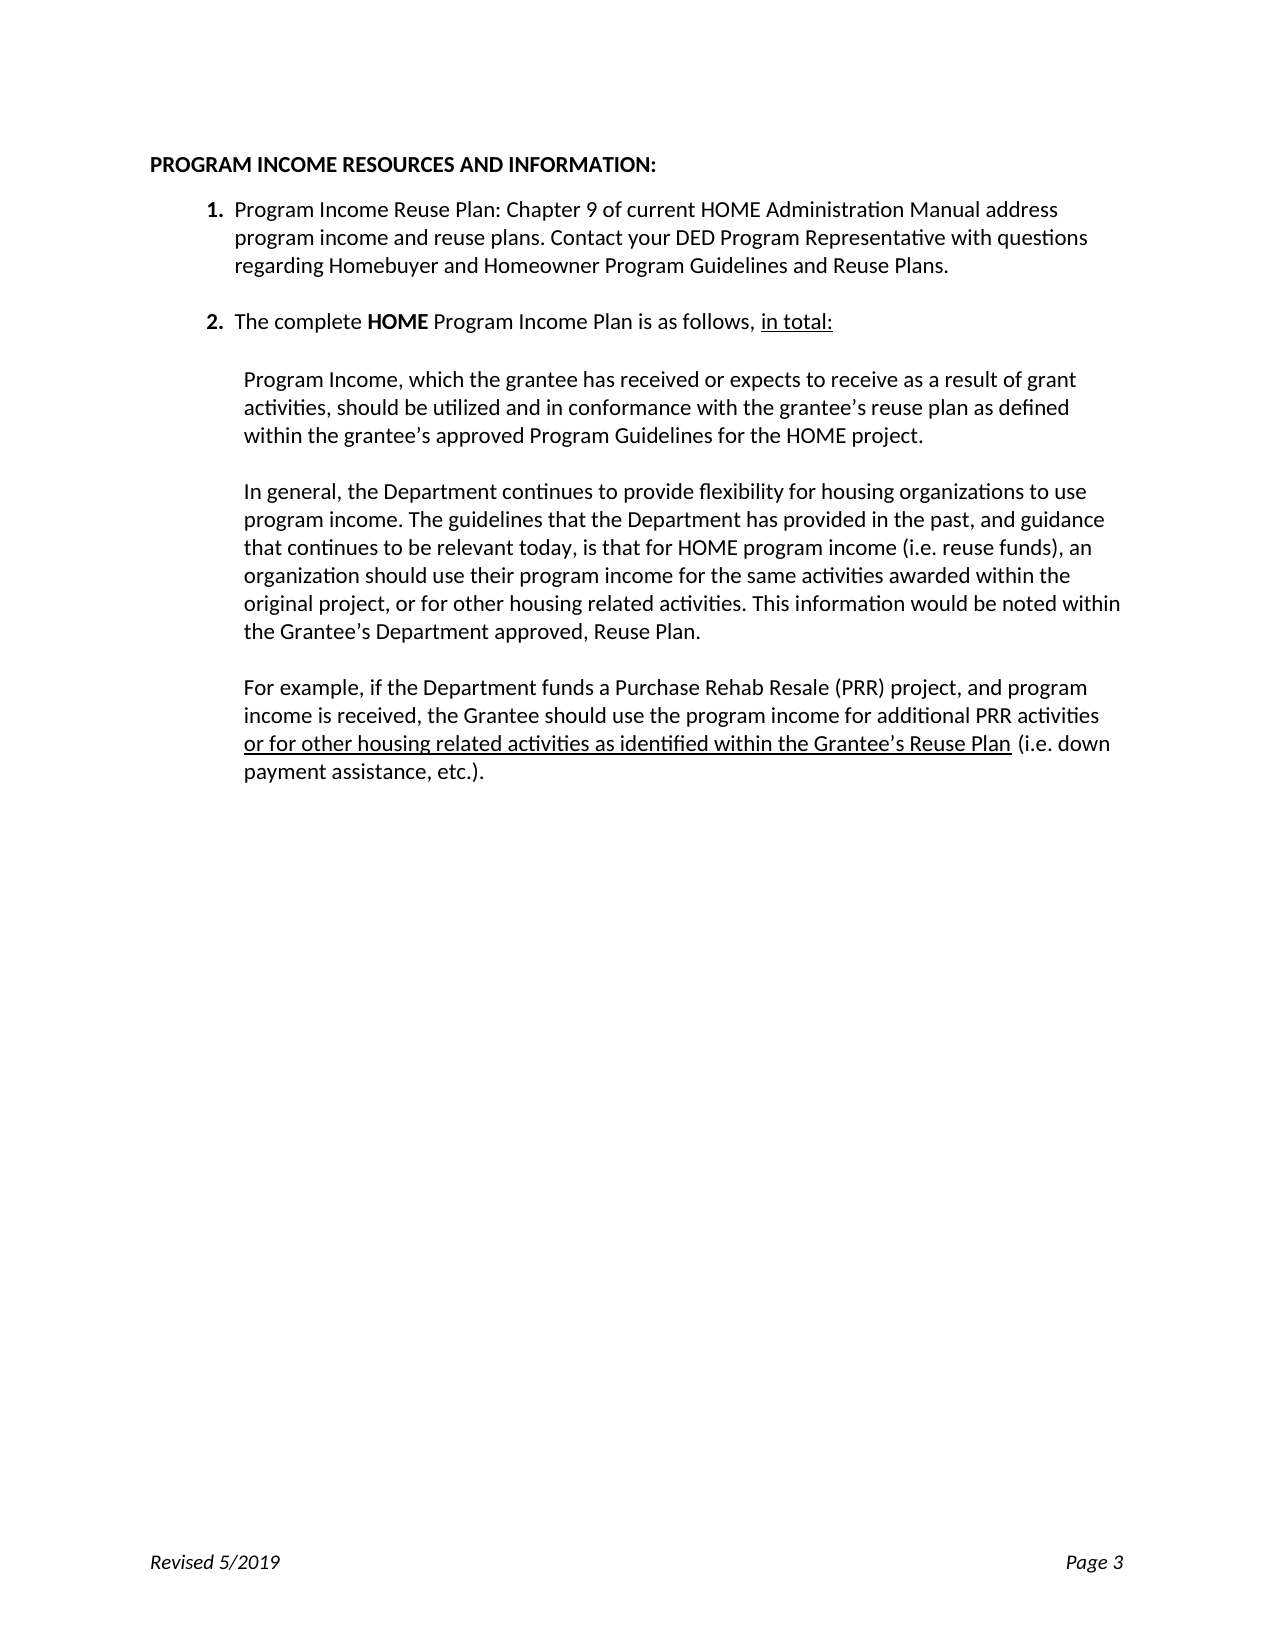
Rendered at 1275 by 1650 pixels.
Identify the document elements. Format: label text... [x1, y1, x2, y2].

list The complete HOME Program Income Plan is as follows, in total: [206, 307, 1125, 335]
list Program Income, which the grantee has received or expects to receive as a result of grant activities, should be utilized and in conformance with the grantee’s reuse plan as defined within the grantee’s approved Program Guidelines for the HOME project. [244, 365, 1125, 449]
list For example, if the Department funds a Purchase Rehab Resale (PRR) project, and program income is received, the Grantee should use the program income for additional PRR activities or for other housing related activities as identified within the Grantee’s Reuse Plan (i.e. down payment assistance, etc.). [244, 673, 1125, 785]
list In general, the Department continues to provide flexibility for housing organizations to use program income. The guidelines that the Department has provided in the past, and guidance that continues to be relevant today, is that for HOME program income (i.e. reuse funds), an organization should use their program income for the same activities awarded within the original project, or for other housing related activities. This information would be noted within the Grantee’s Department approved, Reuse Plan. [244, 477, 1125, 645]
text PROGRAM INCOME RESOURCES AND INFORMATION: [150, 150, 1125, 178]
list Program Income Reuse Plan: Chapter 9 of current HOME Administration Manual address program income and reuse plans. Contact your DED Program Representative with questions regarding Homebuyer and Homeowner Program Guidelines and Reuse Plans. [206, 195, 1125, 307]
